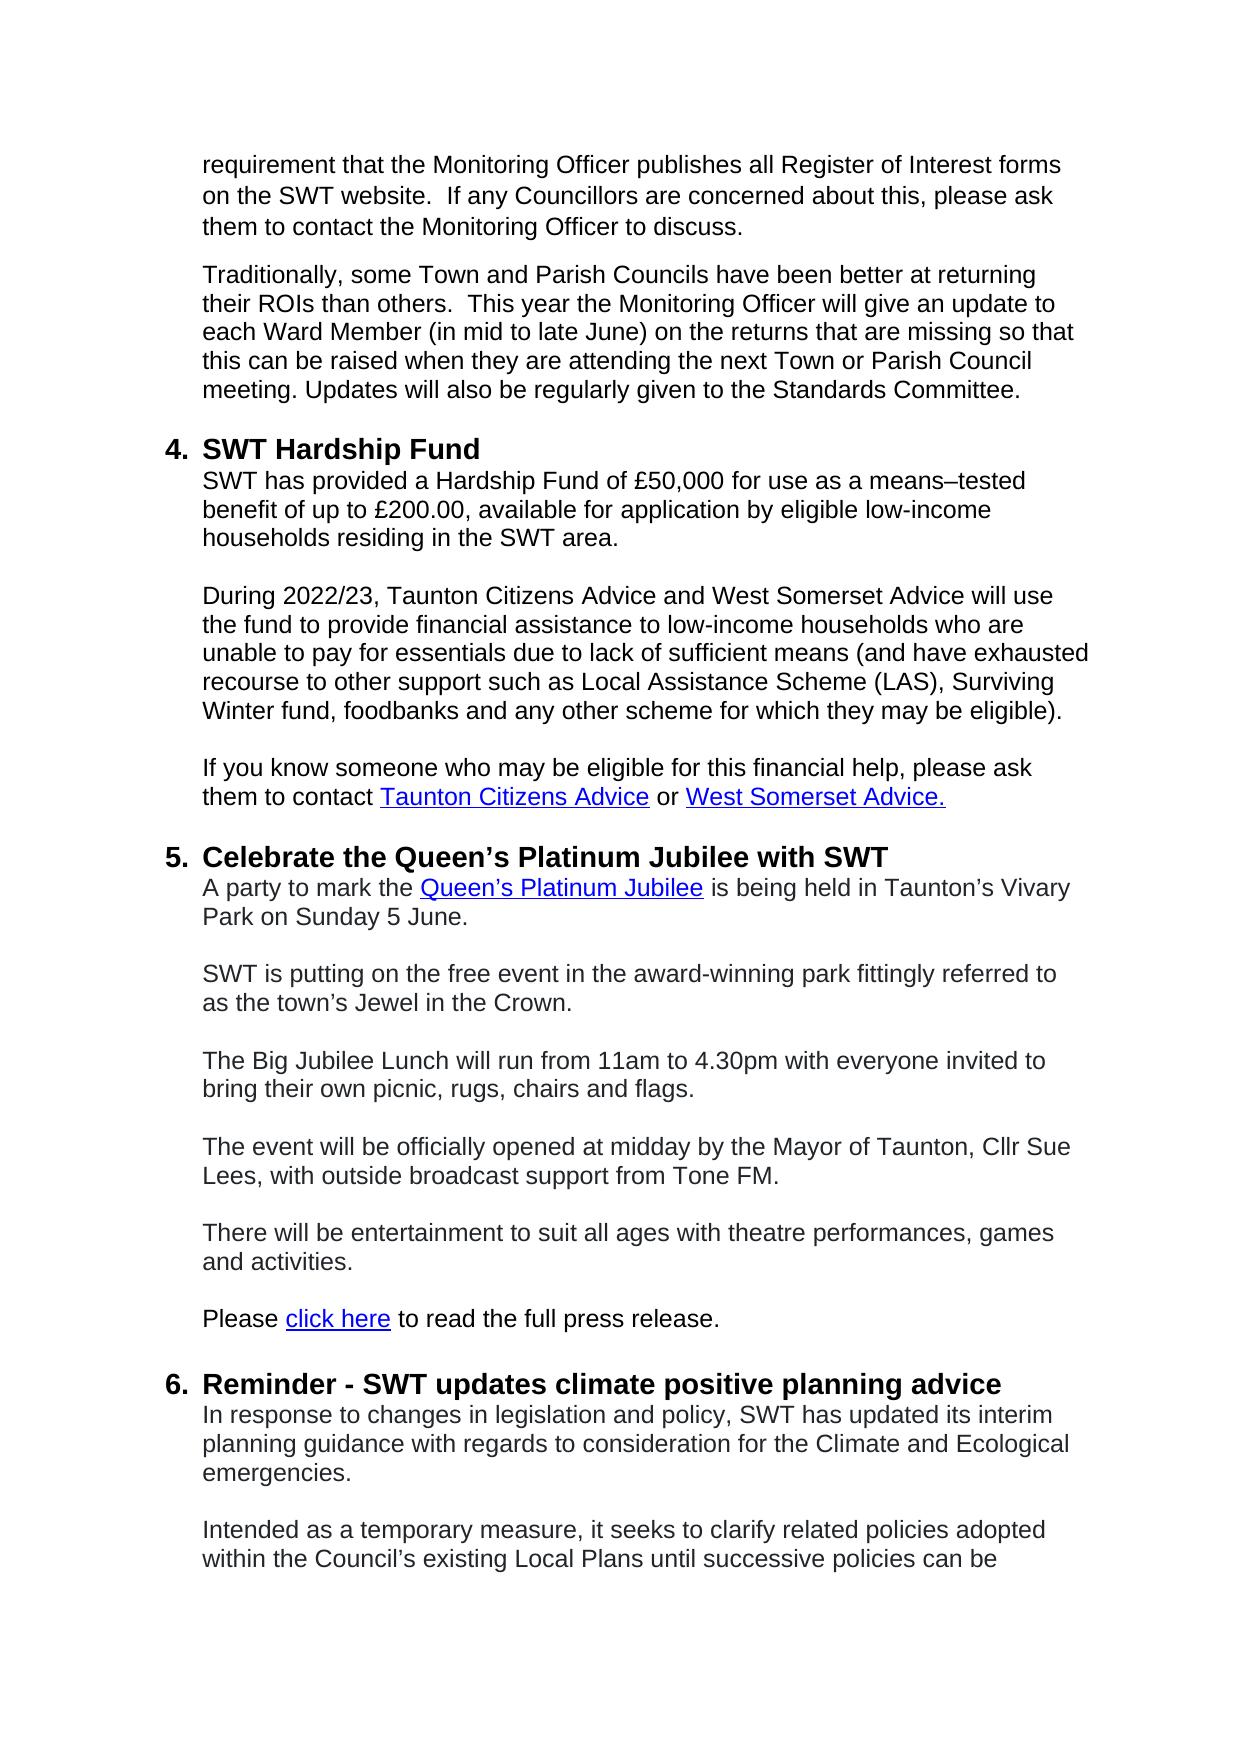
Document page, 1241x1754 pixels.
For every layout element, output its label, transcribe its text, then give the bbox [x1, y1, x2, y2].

list Celebrate the Queen’s Platinum Jubilee with SWT [165, 839, 1090, 873]
list SWT Hardship Fund [165, 432, 1090, 466]
text If you know someone who may be eligible for this financial help, please ask them to contact Taunton Citizens Advice or West Somerset Advice. [202, 753, 1090, 811]
text SWT is putting on the free event in the award-winning park fittingly referred to as the town’s Jewel in the Crown. [202, 959, 1090, 1017]
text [202, 1515, 1090, 1573]
text In response to changes in legislation and policy, SWT has updated its interim planning guidance with regards to consideration for the Climate and Ecological emergencies. [202, 1400, 1090, 1486]
text The event will be officially opened at midday by the Mayor of Taunton, Cllr Sue Lees, with outside broadcast support from Tone FM. [202, 1132, 1090, 1189]
text Traditionally, some Town and Parish Councils have been better at returning their ROIs than others. This year the Monitoring Officer will give an update to each Ward Member (in mid to late June) on the returns that are missing so that this can be raised when they are attending the next Town or Parish Council meeting. Updates will also be regularly given to the Standards Committee. [202, 260, 1090, 403]
list Reminder - SWT updates climate positive planning advice [165, 1367, 1090, 1400]
text The Big Jubilee Lunch will run from 11am to 4.30pm with everyone invited to bring their own picnic, rugs, chairs and flags. [202, 1046, 1090, 1103]
list Please click here to read the full press release. [202, 1304, 1090, 1333]
text During 2022/23, Taunton Citizens Advice and West Somerset Advice will use the fund to provide financial assistance to low-income households who are unable to pay for essentials due to lack of sufficient means (and have exhausted recourse to other support such as Local Assistance Scheme (LAS), Surviving Winter fund, foodbanks and any other scheme for which they may be eligible). [202, 581, 1090, 724]
text SWT has provided a Hardship Fund of £50,000 for use as a means–tested benefit of up to £200.00, available for application by eligible low-income households residing in the SWT area. [202, 466, 1090, 552]
text There will be entertainment to suit all ages with theatre performances, games and activities. [202, 1218, 1090, 1276]
text A party to mark the Queen’s Platinum Jubilee is being held in Taunton’s Vivary Park on Sunday 5 June. [202, 873, 1090, 931]
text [202, 150, 1090, 241]
